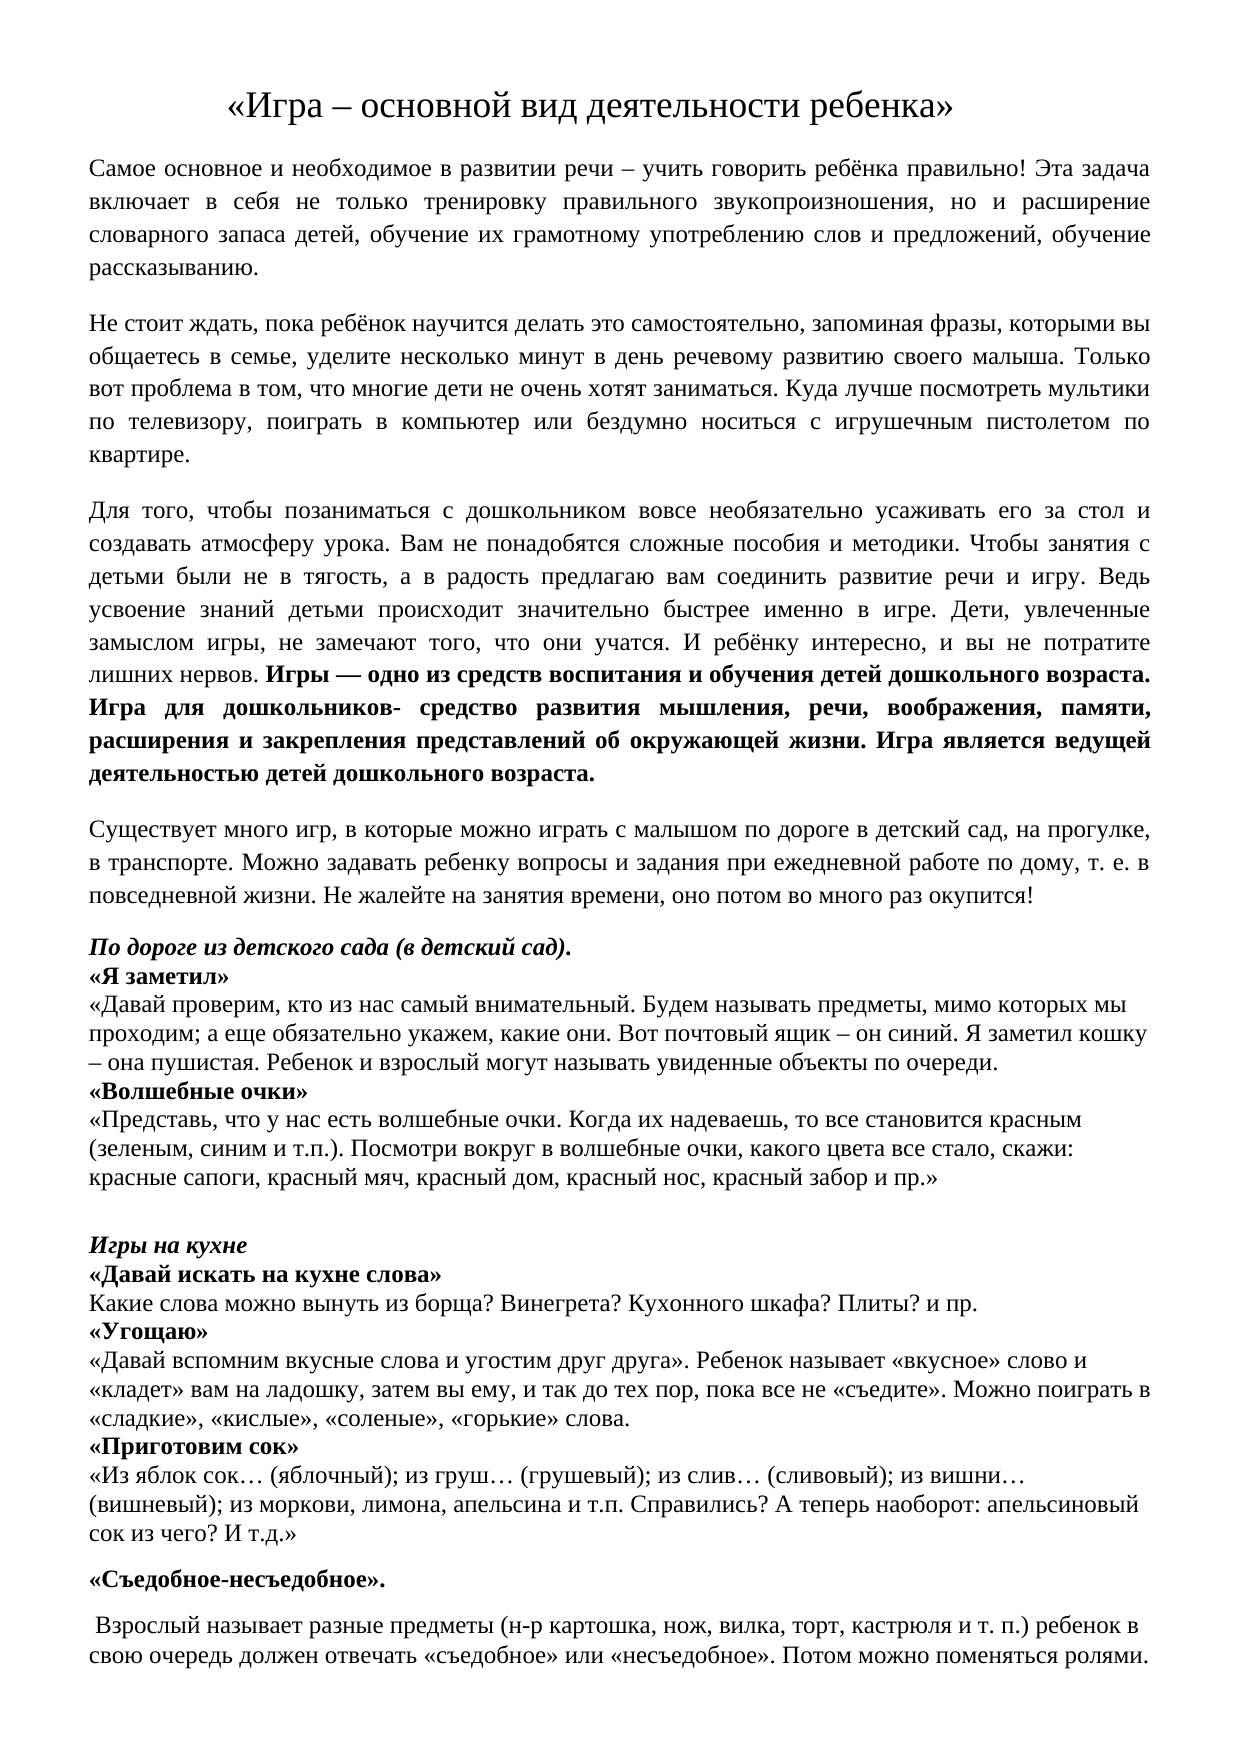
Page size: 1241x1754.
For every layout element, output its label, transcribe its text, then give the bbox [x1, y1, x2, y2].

text Не стоит ждать, пока ребёнок научится делать это самостоятельно, запоминая фразы, которыми вы общаетесь в семье, уделите несколько минут в день речевому развитию своего малыша. Только вот проблема в том, что многие дети не очень хотят заниматься. Куда лучше посмотреть мультики по телевизору, поиграть в компьютер или бездумно носиться с игрушечным пистолетом по квартире. [89, 304, 1152, 468]
text Взрослый называет разные предметы (н-р картошка, нож, вилка, торт, кастрюля и т. п.) ребенок в свою очередь должен отвечать «съедобное» или «несъедобное». Потом можно поменяться ролями. [89, 1608, 1152, 1669]
text «Давай искать на кухне слова» [89, 1259, 1152, 1288]
text «Волшебные очки» [89, 1076, 1152, 1104]
text «Игра – основной вид деятельности ребенка» [29, 83, 1152, 126]
text Для того, чтобы позаниматься с дошкольником вовсе необязательно усаживать его за стол и создавать атмосферу урока. Вам не понадобятся сложные пособия и методики. Чтобы занятия с детьми были не в тягость, а в радость предлагаю вам соединить развитие речи и игру. Ведь усвоение знаний детьми происходит значительно быстрее именно в игре. Дети, увлеченные замыслом игры, не замечают того, что они учатся. И ребёнку интересно, и вы не потратите лишних нервов. Игры — одно из средств воспитания и обучения детей дошкольного возраста. Игра для дошкольников- средство развития мышления, речи, воображения, памяти, расширения и закрепления представлений об окружающей жизни. Игра является ведущей деятельностью детей дошкольного возраста. [89, 491, 1152, 787]
text Игры на кухне [89, 1206, 1152, 1259]
text Какие слова можно вынуть из борща? Винегрета? Кухонного шкафа? Плиты? и пр. [89, 1288, 1152, 1316]
text «Съедобное-несъедобное». [89, 1562, 1152, 1592]
text Существует много игр, в которые можно играть с малышом по дороге в детский сад, на прогулке, в транспорте. Можно задавать ребенку вопросы и задания при ежедневной работе по дому, т. е. в повседневной жизни. Не жалейте на занятия времени, оно потом во много раз окупится! [89, 810, 1152, 908]
text «Угощаю» [89, 1316, 1152, 1345]
text «Я заметил» [89, 961, 1152, 989]
text Самое основное и необходимое в развитии речи – учить говорить ребёнка правильно! Эта задача включает в себя не только тренировку правильного звукопроизношения, но и расширение словарного запаса детей, обучение их грамотному употреблению слов и предложений, обучение рассказыванию. [89, 149, 1152, 280]
text «Представь, что у нас есть волшебные очки. Когда их надеваешь, то все становится красным (зеленым, синим и т.п.). Посмотри вокруг в волшебные очки, какого цвета все стало, скажи: красные сапоги, красный мяч, красный дом, красный нос, красный забор и пр.» [89, 1104, 1152, 1191]
text «Из яблок сок… (яблочный); из груш… (грушевый); из слив… (сливовый); из вишни… (вишневый); из моркови, лимона, апельсина и т.п. Справились? А теперь наоборот: апельсиновый сок из чего? И т.д.» [89, 1460, 1152, 1546]
text «Приготовим сок» [89, 1431, 1152, 1460]
text «Давай проверим, кто из нас самый внимательный. Будем называть предметы, мимо которых мы проходим; а еще обязательно укажем, какие они. Вот почтовый ящик – он синий. Я заметил кошку – она пушистая. Ребенок и взрослый могут называть увиденные объекты по очереди. [89, 989, 1152, 1076]
text «Давай вспомним вкусные слова и угостим друг друга». Ребенок называет «вкусное» слово и «кладет» вам на ладошку, затем вы ему, и так до тех пор, пока все не «съедите». Можно поиграть в «сладкие», «кислые», «соленые», «горькие» слова. [89, 1345, 1152, 1431]
text По дороге из детского сада (в детский сад). [89, 932, 1152, 961]
